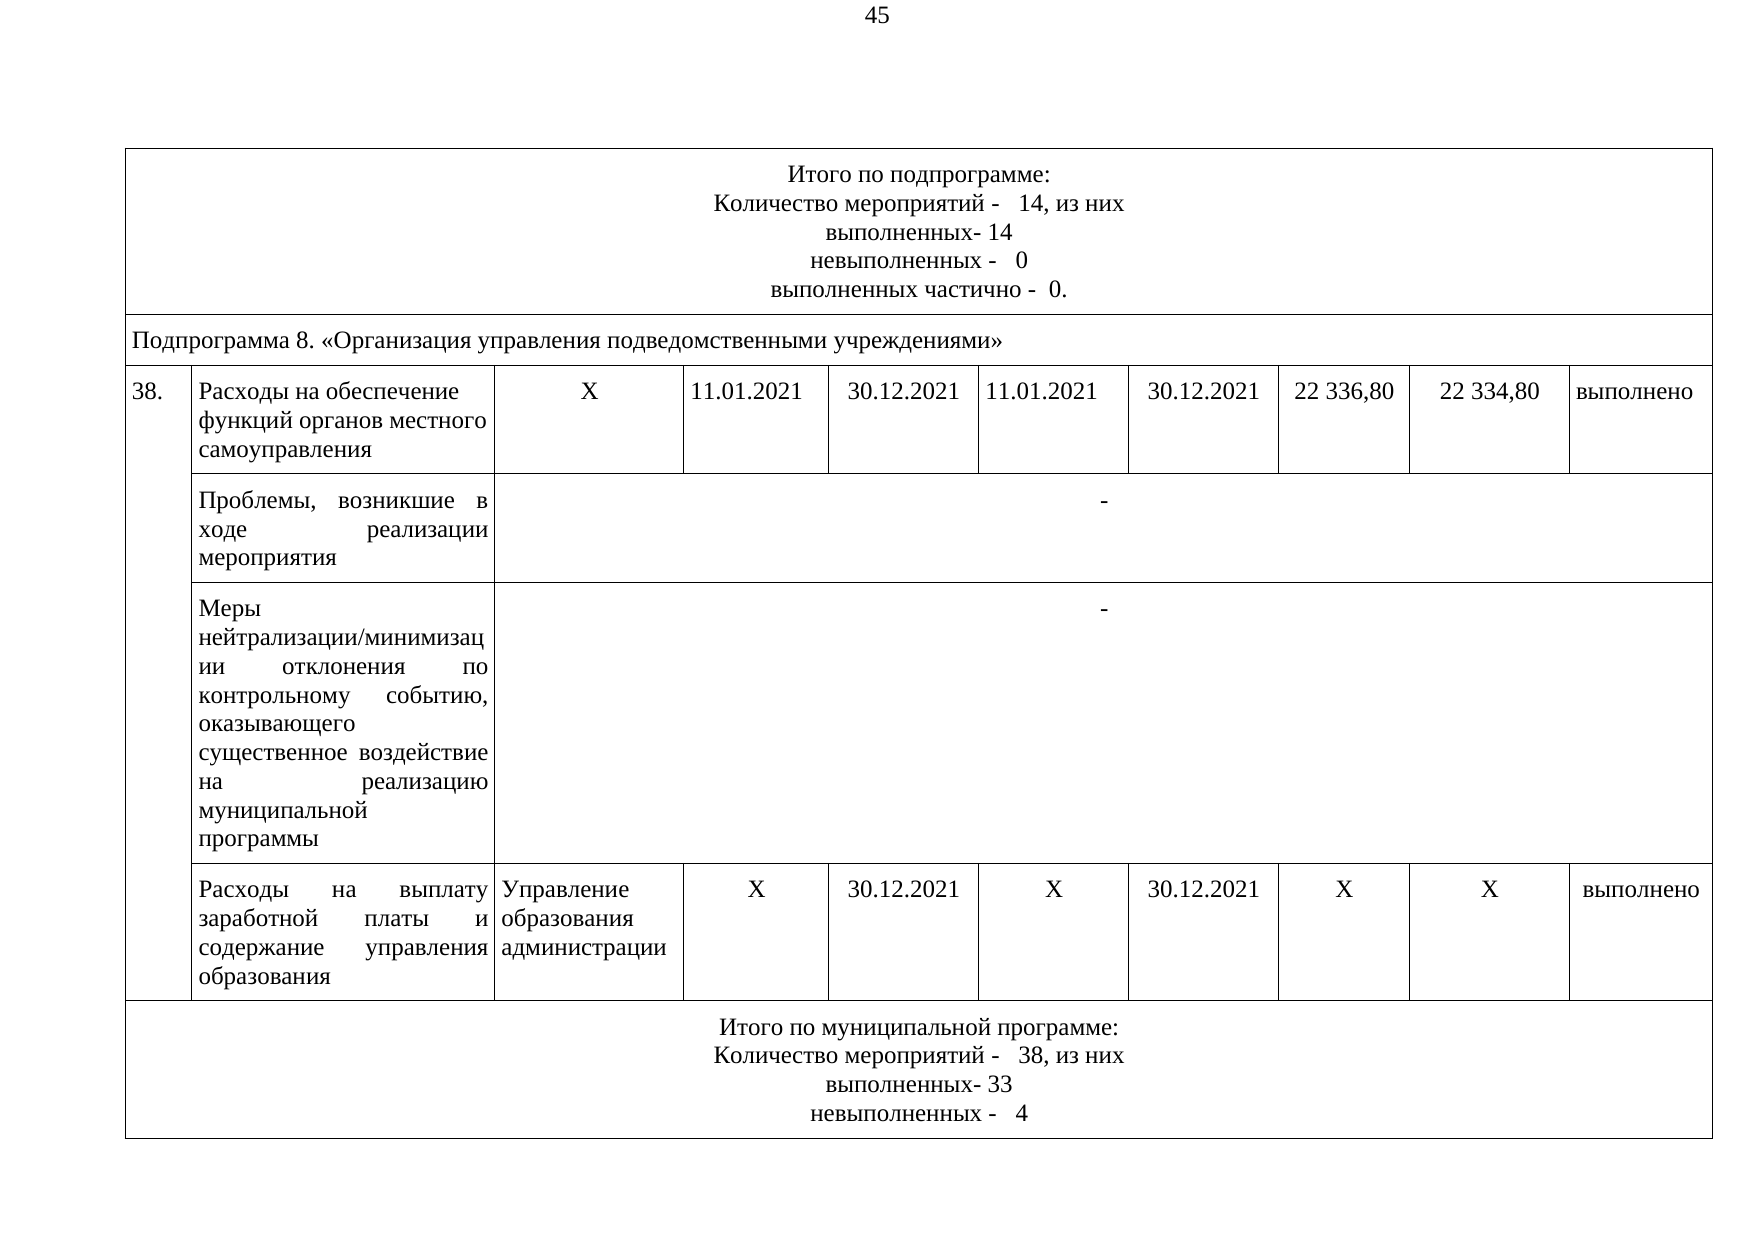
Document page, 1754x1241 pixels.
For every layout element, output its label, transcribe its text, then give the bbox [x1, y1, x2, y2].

table_cell Х [1279, 864, 1409, 1000]
table_cell - [495, 583, 1712, 863]
table_cell 22 336,80 [1279, 366, 1409, 473]
table_cell Расходы на обеспечение функций органов местного самоуправления [192, 366, 494, 473]
table_cell Управление образования администрации [495, 864, 683, 1000]
table_cell Меры нейтрализации/минимизации отклонения по контрольному событию, оказывающего существенное воздействие на реализацию муниципальной программы [192, 583, 494, 863]
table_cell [126, 1001, 1712, 1137]
table_cell 30.12.2021 [1129, 366, 1278, 473]
table_cell Расходы на выплату заработной платы и содержание управления образования [192, 864, 494, 1000]
table_cell выполнено [1570, 366, 1712, 473]
table_cell Х [684, 864, 828, 1000]
table_cell 38. [126, 366, 191, 1000]
table_cell выполнено [1570, 864, 1712, 1000]
table_cell 30.12.2021 [829, 864, 978, 1000]
table_cell 30.12.2021 [1129, 864, 1278, 1000]
table_cell 11.01.2021 [979, 366, 1128, 473]
table_cell 11.01.2021 [684, 366, 828, 473]
table_cell Итого по подпрограмме: Количество мероприятий - 14, из них выполненных- 14 невыполненных - 0 выполненных частично - 0. [126, 149, 1712, 314]
table_cell 22 334,80 [1410, 366, 1569, 473]
table_cell Х [495, 366, 683, 473]
table_cell Проблемы, возникшие в ходе реализации мероприятия [192, 474, 494, 582]
table_cell Х [1410, 864, 1569, 1000]
table_cell 30.12.2021 [829, 366, 978, 473]
table_cell Подпрограмма 8. «Организация управления подведомственными учреждениями» [126, 315, 1712, 365]
table_cell Х [979, 864, 1128, 1000]
table_cell - [495, 474, 1712, 582]
